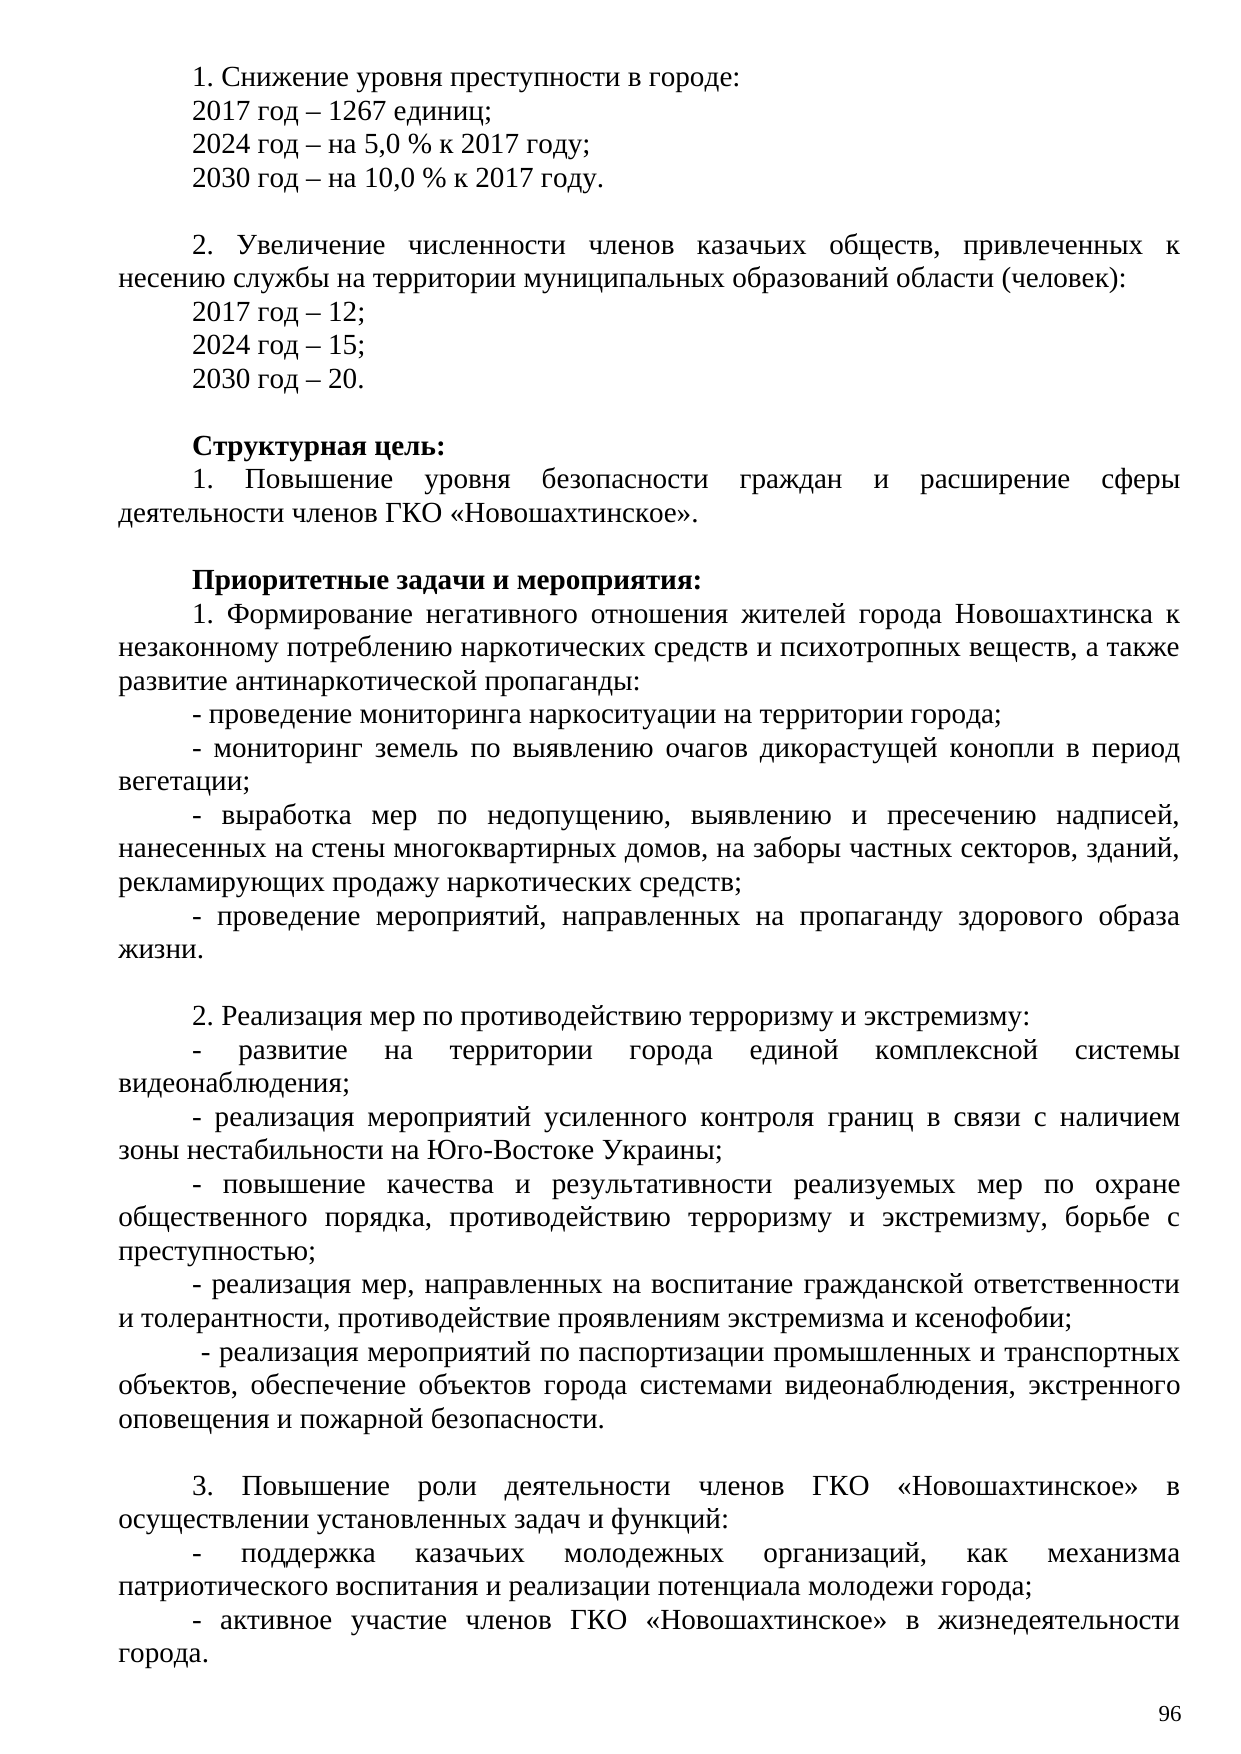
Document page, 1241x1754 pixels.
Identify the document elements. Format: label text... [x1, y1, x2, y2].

text - мониторинг земель по выявлению очагов дикорастущей конопли в период вегетации; [118, 730, 1181, 797]
text 2024 год – на 5,0 % к 2017 году; [118, 126, 1181, 160]
text 2. Увеличение численности членов казачьих обществ, привлеченных к несению службы на территории муниципальных образований области (человек): [118, 227, 1181, 294]
text Приоритетные задачи и мероприятия: [118, 562, 1181, 596]
text 2024 год – 15; [118, 327, 1181, 361]
text Структурная цель: [118, 428, 1181, 462]
text - реализация мероприятий по паспортизации промышленных и транспортных объектов, обеспечение объектов города системами видеонаблюдения, экстренного оповещения и пожарной безопасности. [118, 1334, 1181, 1434]
text 3. Повышение роли деятельности членов ГКО «Новошахтинское» в осуществлении установленных задач и функций: [118, 1468, 1181, 1535]
text - выработка мер по недопущению, выявлению и пресечению надписей, нанесенных на стены многоквартирных домов, на заборы частных секторов, зданий, рекламирующих продажу наркотических средств; [118, 797, 1181, 898]
text 1. Снижение уровня преступности в городе: [118, 59, 1181, 93]
text - проведение мероприятий, направленных на пропаганду здорового образа жизни. [118, 898, 1181, 965]
text - активное участие членов ГКО «Новошахтинское» в жизнедеятельности города. [118, 1602, 1181, 1669]
text - реализация мероприятий усиленного контроля границ в связи с наличием зоны нестабильности на Юго-Востоке Украины; [118, 1099, 1181, 1166]
text 1. Повышение уровня безопасности граждан и расширение сферы деятельности членов ГКО «Новошахтинское». [118, 462, 1181, 529]
text 2030 год – на 10,0 % к 2017 году. [118, 160, 1181, 193]
text - развитие на территории города единой комплексной системы видеонаблюдения; [118, 1032, 1181, 1099]
text - повышение качества и результативности реализуемых мер по охране общественного порядка, противодействию терроризму и экстремизму, борьбе с преступностью; [118, 1166, 1181, 1267]
text 2017 год – 1267 единиц; [118, 93, 1181, 126]
text - проведение мониторинга наркоситуации на территории города; [118, 696, 1181, 730]
text 2017 год – 12; [118, 294, 1181, 327]
text - реализация мер, направленных на воспитание гражданской ответственности и толерантности, противодействие проявлениям экстремизма и ксенофобии; [118, 1267, 1181, 1334]
text 1. Формирование негативного отношения жителей города Новошахтинска к незаконному потреблению наркотических средств и психотропных веществ, а также развитие антинаркотической пропаганды: [118, 596, 1181, 696]
text 2. Реализация мер по противодействию терроризму и экстремизму: [118, 998, 1181, 1032]
text 2030 год – 20. [118, 361, 1181, 394]
text - поддержка казачьих молодежных организаций, как механизма патриотического воспитания и реализации потенциала молодежи города; [118, 1535, 1181, 1602]
